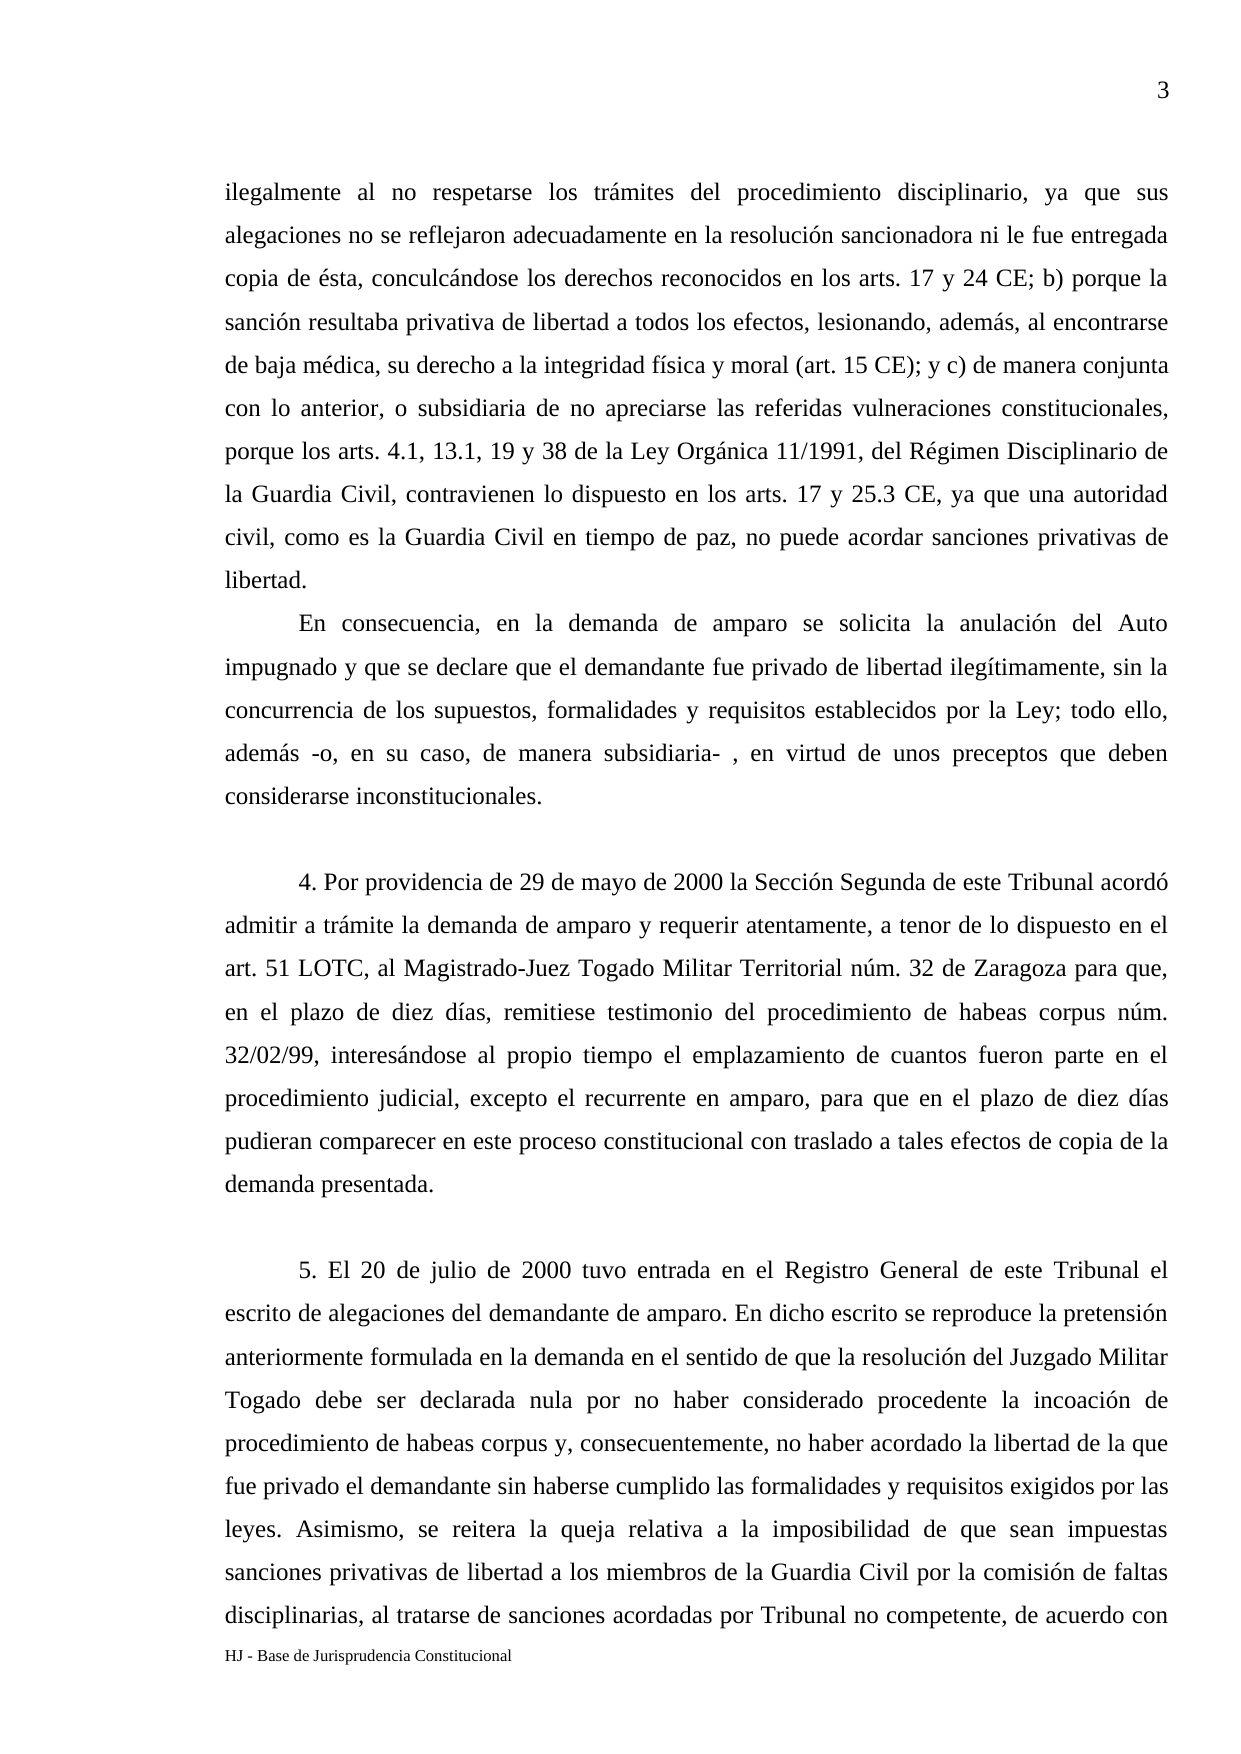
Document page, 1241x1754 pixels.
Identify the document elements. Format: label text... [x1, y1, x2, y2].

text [224, 177, 1169, 594]
text En consecuencia, en la demanda de amparo se solicita la anulación del Auto impugnado y que se declare que el demandante fue privado de libertad ilegítimamente, sin la concurrencia de los supuestos, formalidades y requisitos establecidos por la Ley; todo ello, además -o, en su caso, de manera subsidiaria- , en virtud de unos preceptos que deben considerarse inconstitucionales. [224, 608, 1169, 810]
text 4. Por providencia de 29 de mayo de 2000 la Sección Segunda de este Tribunal acordó admitir a trámite la demanda de amparo y requerir atentamente, a tenor de lo dispuesto en el art. 51 LOTC, al Magistrado-Juez Togado Militar Territorial núm. 32 de Zaragoza para que, en el plazo de diez días, remitiese testimonio del procedimiento de habeas corpus núm. 32/02/99, interesándose al propio tiempo el emplazamiento de cuantos fueron parte en el procedimiento judicial, excepto el recurrente en amparo, para que en el plazo de diez días pudieran comparecer en este proceso constitucional con traslado a tales efectos de copia de la demanda presentada. [224, 867, 1169, 1198]
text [224, 1255, 1169, 1629]
